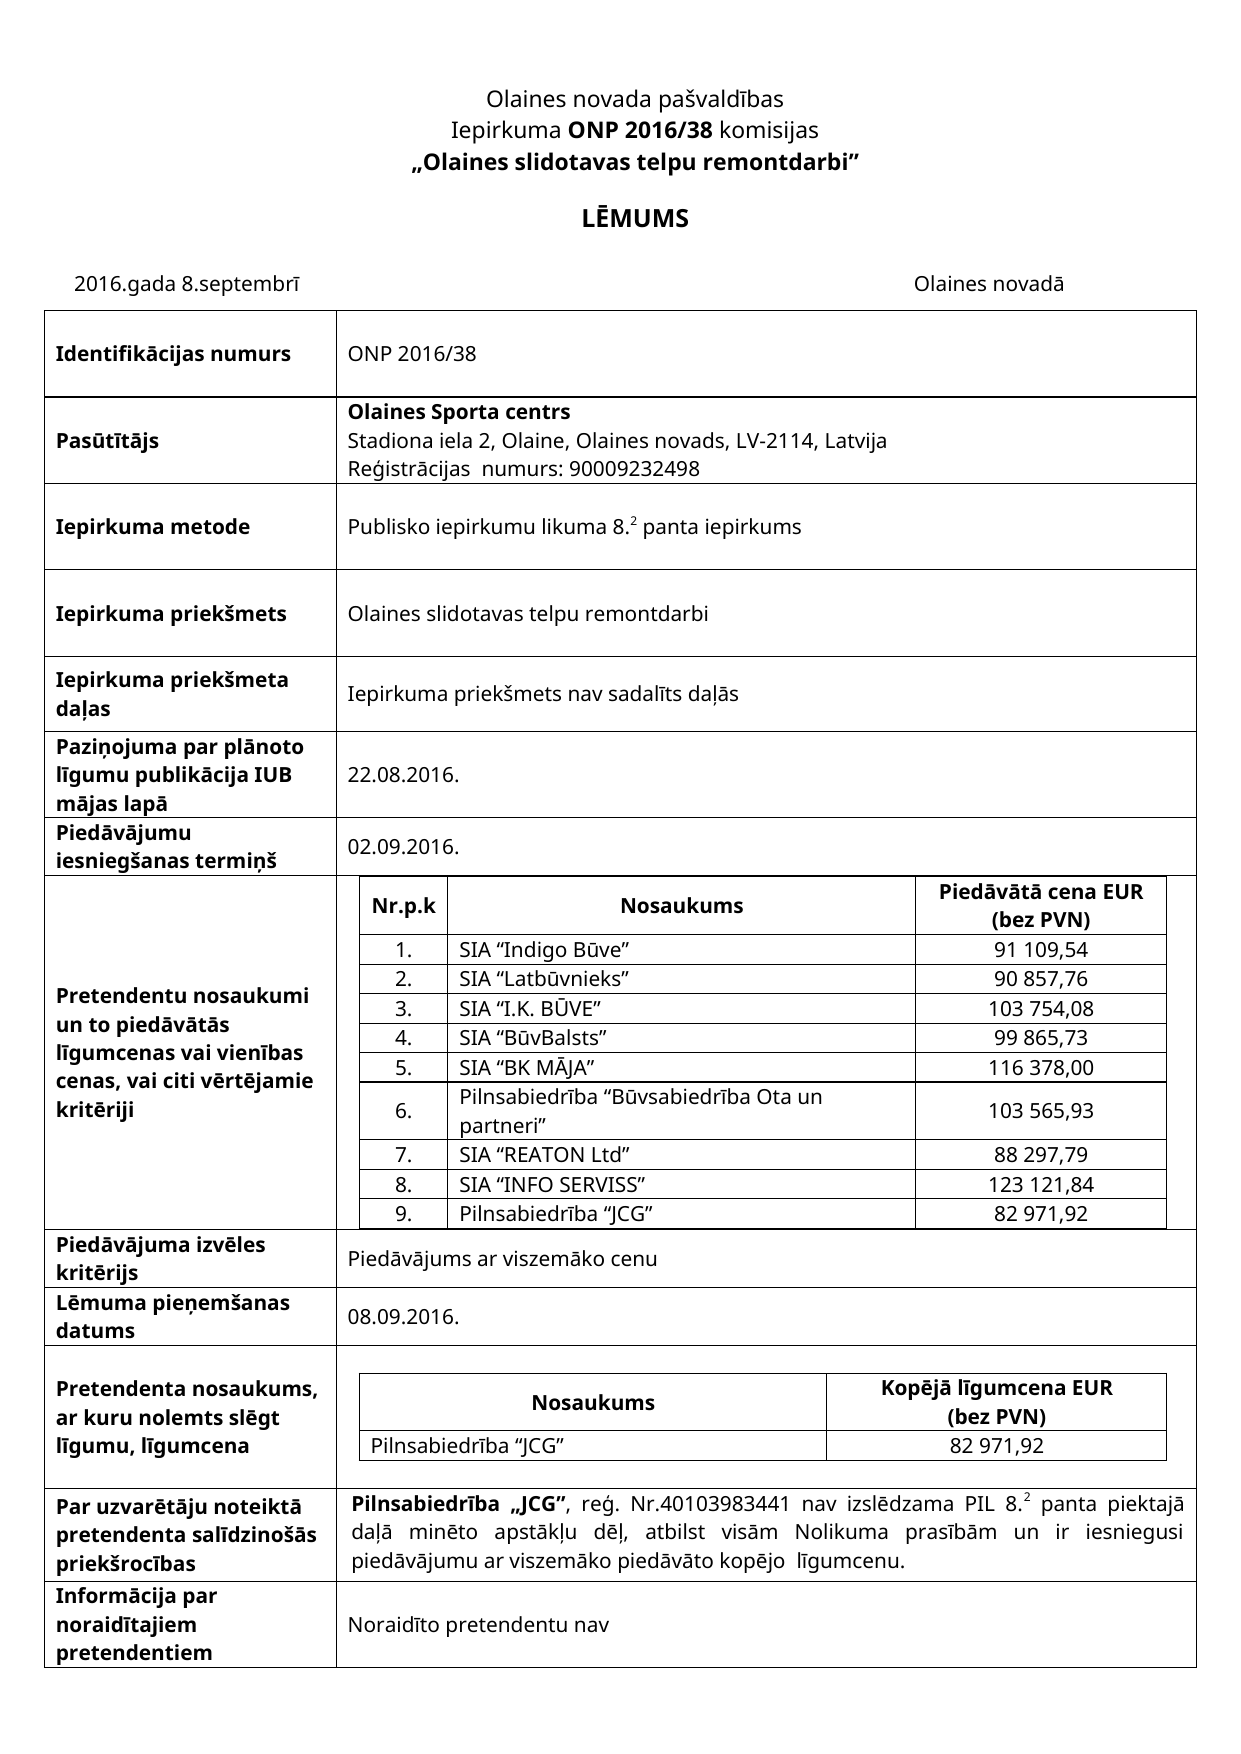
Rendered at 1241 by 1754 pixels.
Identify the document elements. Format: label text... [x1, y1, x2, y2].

table_cell [360, 1140, 447, 1169]
table_cell [360, 1199, 447, 1228]
table_cell [360, 965, 447, 993]
table_cell [360, 1170, 447, 1198]
text LĒMUMS [89, 201, 1181, 235]
table_cell Pretendentu nosaukumi un to piedāvātās līgumcenas vai vienības cenas, vai citi vērtējamie kritēriji [45, 876, 336, 1229]
table_cell Pretendenta nosaukums, ar kuru nolemts slēgt līgumu, līgumcena [45, 1346, 336, 1488]
table_cell [916, 1140, 1166, 1169]
table_header ONP 2016/38 [337, 311, 1196, 396]
table_cell Piedāvājums ar viszemāko cenu [337, 1230, 1196, 1287]
table_cell Iepirkuma priekšmets nav sadalīts daļās [337, 657, 1196, 731]
table_cell [448, 1024, 915, 1052]
table_cell [337, 876, 359, 1229]
table_cell 02.09.2016. [337, 818, 1196, 875]
table_cell Paziņojuma par plānoto līgumu publikācija IUB mājas lapā [45, 732, 336, 817]
table_cell [360, 994, 447, 1023]
table_cell [360, 1024, 447, 1052]
table_cell Noraidīto pretendentu nav [337, 1582, 1196, 1667]
table_cell 08.09.2016. [337, 1288, 1196, 1345]
table_cell [916, 965, 1166, 993]
table_cell [448, 1140, 915, 1169]
table_cell Olaines slidotavas telpu remontdarbi [337, 570, 1196, 656]
table_cell Iepirkuma priekšmets [45, 570, 336, 656]
table_cell Lēmuma pieņemšanas datums [45, 1288, 336, 1345]
table_cell [916, 1199, 1166, 1228]
text Olaines novada pašvaldības [89, 83, 1181, 114]
table_cell [916, 877, 1166, 934]
table_header Identifikācijas numurs [45, 311, 336, 396]
table_cell [448, 1170, 915, 1198]
table_cell [448, 994, 915, 1023]
text „Olaines slidotavas telpu remontdarbi” [89, 146, 1181, 177]
table_cell Informācija par noraidītajiem pretendentiem [45, 1582, 336, 1667]
table_cell [360, 1083, 447, 1139]
table_cell 22.08.2016. [337, 732, 1196, 817]
table_cell Piedāvājuma izvēles kritērijs [45, 1230, 336, 1287]
table_cell Iepirkuma metode [45, 484, 336, 569]
table_cell Par uzvarētāju noteiktā pretendenta salīdzinošās priekšrocības [45, 1489, 336, 1581]
text 2016.gada 8.septembrī Olaines novadā [74, 269, 1181, 298]
table_cell Pilnsabiedrība „JCG”, reģ. Nr.40103983441 nav izslēdzama PIL 8.2 panta piektajā daļā minēto apstākļu dēļ, atbilst visām Nolikuma prasībām un ir iesniegusi piedāvājumu ar viszemāko piedāvāto kopējo līgumcenu. [337, 1489, 1196, 1581]
text Iepirkuma ONP 2016/38 komisijas [89, 114, 1181, 146]
table_cell [916, 1024, 1166, 1052]
table_cell [916, 994, 1166, 1023]
table_cell Iepirkuma priekšmeta daļas [45, 657, 336, 731]
table_cell [448, 965, 915, 993]
table_cell [448, 877, 915, 934]
table_cell [916, 1170, 1166, 1198]
table_cell Publisko iepirkumu likuma 8.2 panta iepirkums [337, 484, 1196, 569]
table_cell [448, 1199, 915, 1228]
table_cell [360, 1053, 447, 1081]
table_cell [337, 1346, 1196, 1488]
table_cell [448, 1053, 915, 1081]
table_cell [1167, 876, 1196, 1229]
table_cell [916, 935, 1166, 964]
table_cell [448, 935, 915, 964]
table_cell [448, 1083, 915, 1139]
table_cell [360, 877, 447, 934]
table_cell [916, 1083, 1166, 1139]
table_cell Olaines Sporta centrs Stadiona iela 2, Olaine, Olaines novads, LV-2114, Latvija Reģistrācijas numurs: 90009232498 [337, 398, 1196, 483]
table_cell Piedāvājumu iesniegšanas termiņš [45, 818, 336, 875]
table_cell [360, 935, 447, 964]
table_cell Pasūtītājs [45, 398, 336, 483]
table_cell [916, 1053, 1166, 1081]
